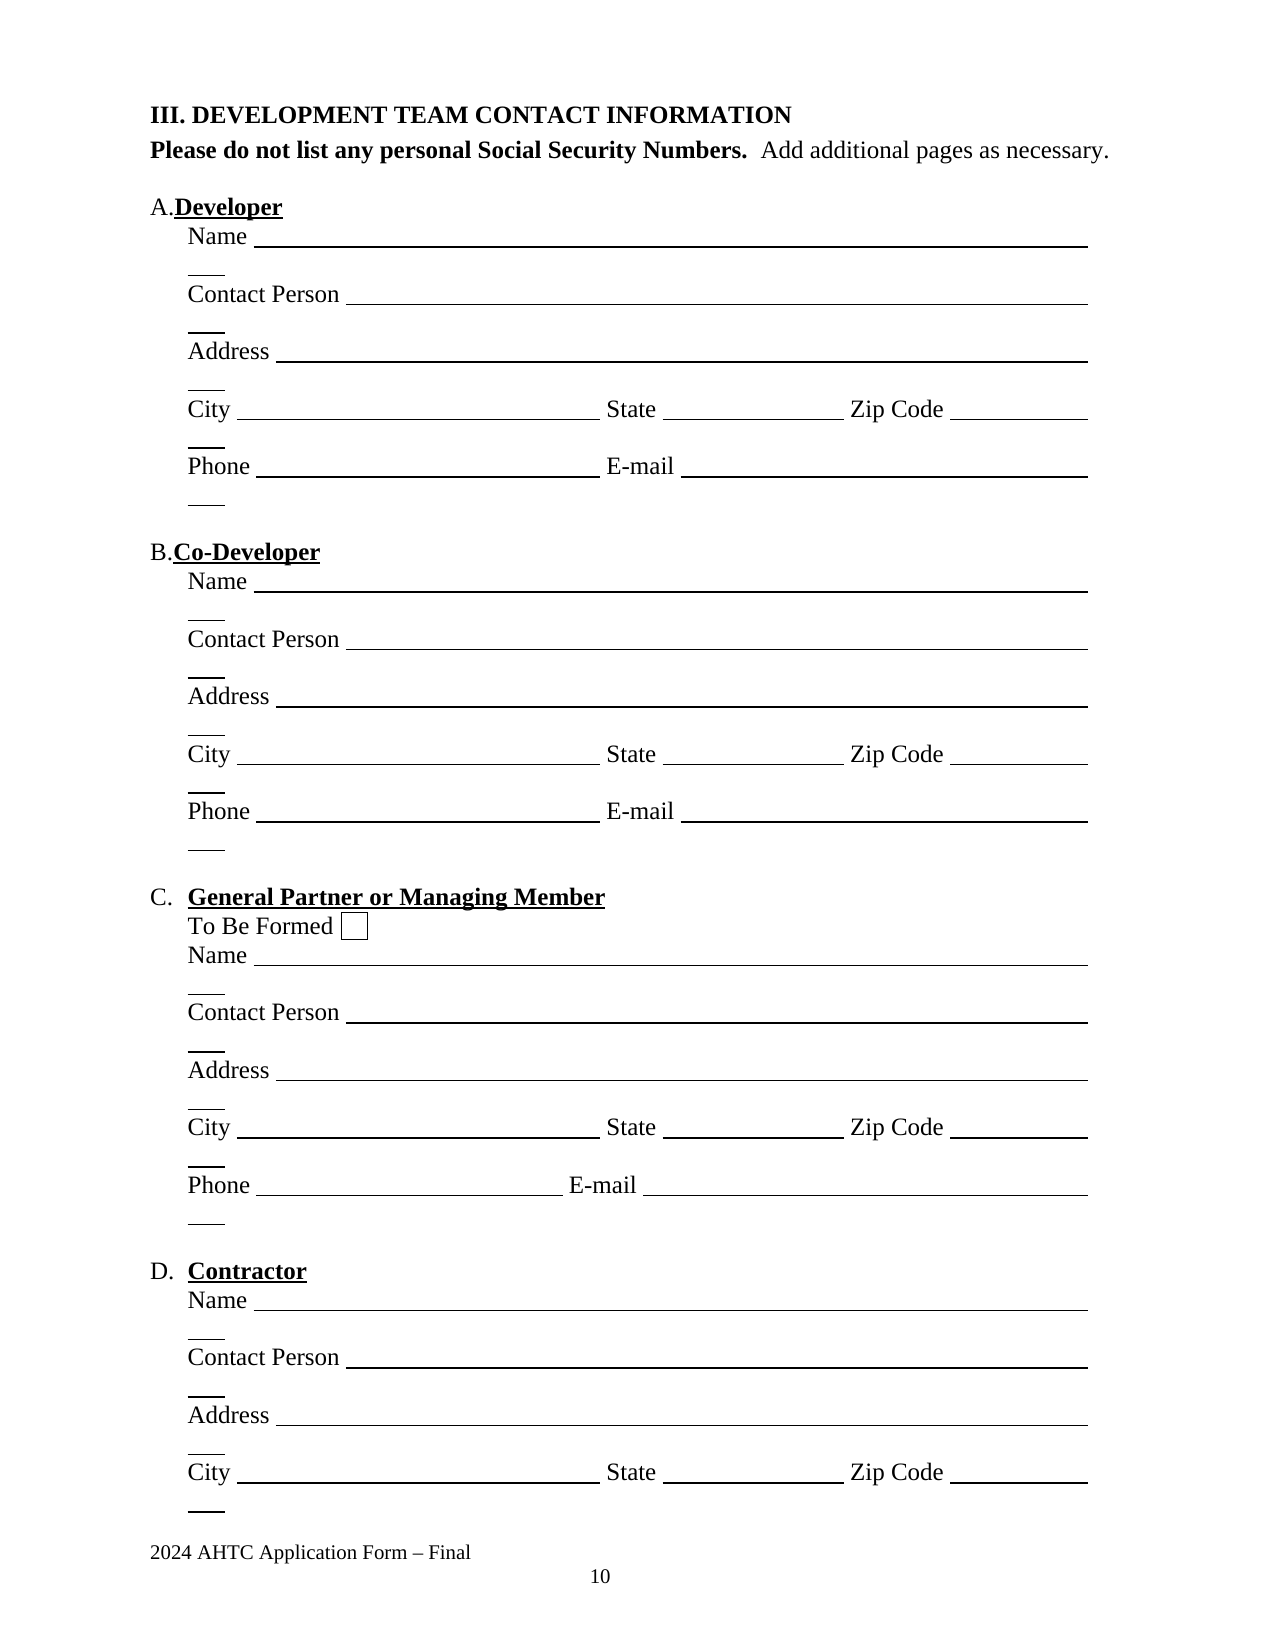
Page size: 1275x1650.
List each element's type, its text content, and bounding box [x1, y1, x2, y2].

list Address [187, 1400, 1125, 1457]
list Address [187, 1055, 1125, 1112]
list Name [187, 940, 1125, 997]
list City State Zip Code [187, 739, 1125, 796]
list City State Zip Code [187, 1457, 1125, 1515]
list Name [187, 1285, 1125, 1342]
list Contact Person [187, 279, 1125, 336]
list To Be Formed [187, 911, 1125, 940]
list Phone E-mail [187, 1170, 1125, 1227]
list Contractor [150, 1256, 1125, 1285]
list Contact Person [187, 1342, 1125, 1400]
list Contact Person [187, 624, 1125, 681]
subtitle III. DEVELOPMENT TEAM CONTACT INFORMATION [150, 100, 1125, 129]
list Name [187, 566, 1125, 624]
list Co-Developer [150, 537, 1125, 566]
list General Partner or Managing Member [150, 882, 1125, 911]
list Developer [150, 192, 1125, 221]
list Phone E-mail [187, 796, 1125, 854]
list Address [187, 336, 1125, 394]
list Phone E-mail [187, 451, 1125, 509]
list Address [187, 681, 1125, 739]
list City State Zip Code [187, 394, 1125, 451]
list Name [187, 221, 1125, 279]
text Please do not list any personal Social Security Numbers. Add additional pages as necessary. [150, 135, 1125, 164]
list City State Zip Code [187, 1112, 1125, 1170]
list Contact Person [187, 997, 1125, 1055]
